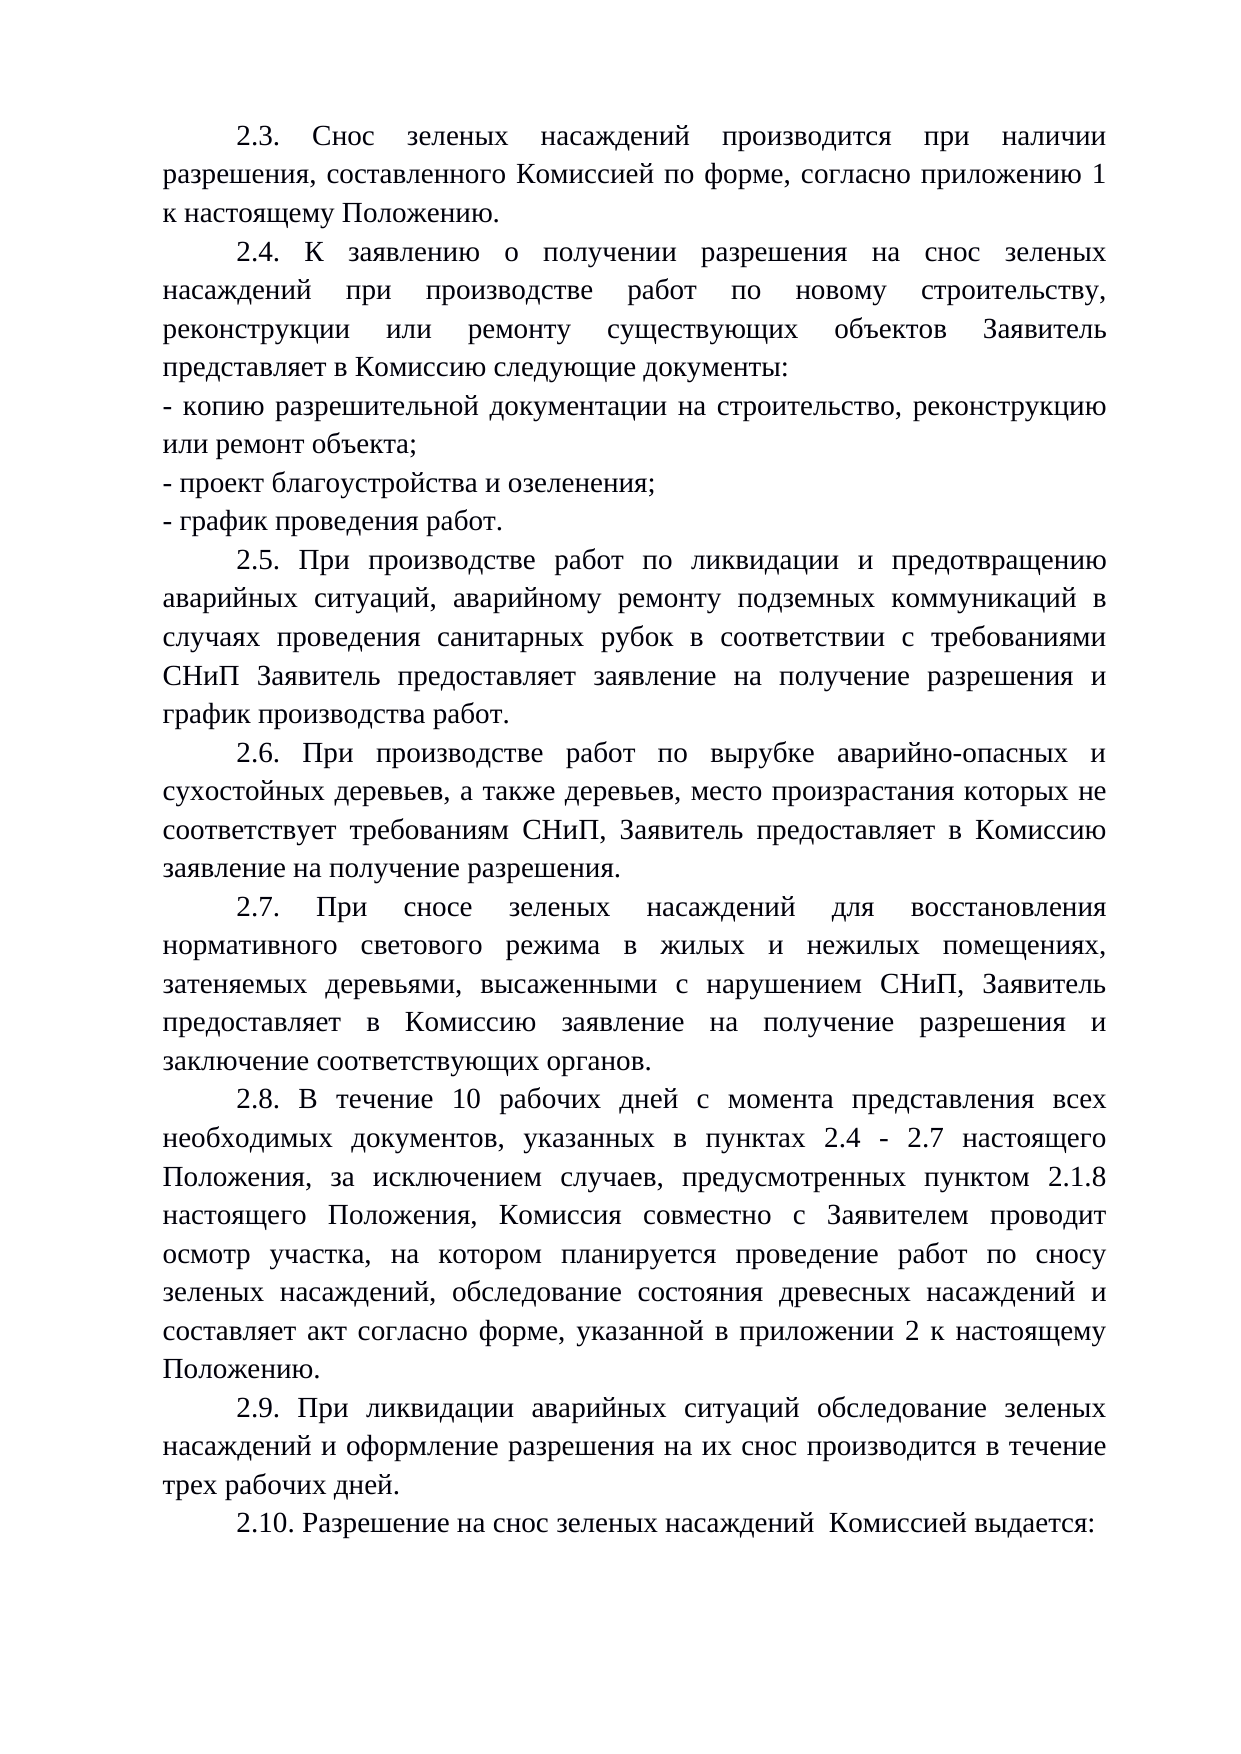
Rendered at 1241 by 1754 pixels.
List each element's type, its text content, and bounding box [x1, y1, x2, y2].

text - проект благоустройства и озеленения; [162, 465, 1107, 498]
text 2.9. При ликвидации аварийных ситуаций обследование зеленых насаждений и оформление разрешения на их снос производится в течение трех рабочих дней. [162, 1390, 1107, 1501]
text 2.5. При производстве работ по ликвидации и предотвращению аварийных ситуаций, аварийному ремонту подземных коммуникаций в случаях проведения санитарных рубок в соответствии с требованиями СНиП Заявитель предоставляет заявление на получение разрешения и график производства работ. [162, 542, 1107, 730]
text 2.3. Снос зеленых насаждений производится при наличии разрешения, составленного Комиссией по форме, согласно приложению 1 к настоящему Положению. [162, 118, 1107, 229]
text 2.8. В течение 10 рабочих дней с момента представления всех необходимых документов, указанных в пунктах 2.4 - 2.7 настоящего Положения, за исключением случаев, предусмотренных пунктом 2.1.8 настоящего Положения, Комиссия совместно с Заявителем проводит осмотр участка, на котором планируется проведение работ по сносу зеленых насаждений, обследование состояния древесных насаждений и составляет акт согласно форме, указанной в приложении 2 к настоящему Положению. [162, 1082, 1107, 1385]
text - копию разрешительной документации на строительство, реконструкцию или ремонт объекта; [162, 388, 1107, 460]
text - график проведения работ. [162, 503, 1107, 537]
text 2.6. При производстве работ по вырубке аварийно-опасных и сухостойных деревьев, а также деревьев, место произрастания которых не соответствует требованиям СНиП, Заявитель предоставляет в Комиссию заявление на получение разрешения. [162, 735, 1107, 884]
text 2.7. При сносе зеленых насаждений для восстановления нормативного светового режима в жилых и нежилых помещениях, затеняемых деревьями, высаженными с нарушением СНиП, Заявитель предоставляет в Комиссию заявление на получение разрешения и заключение соответствующих органов. [162, 889, 1107, 1077]
text 2.4. К заявлению о получении разрешения на снос зеленых насаждений при производстве работ по новому строительству, реконструкции или ремонту существующих объектов Заявитель представляет в Комиссию следующие документы: [162, 234, 1107, 383]
text 2.10. Разрешение на снос зеленых насаждений Комиссией выдается: [162, 1506, 1107, 1539]
